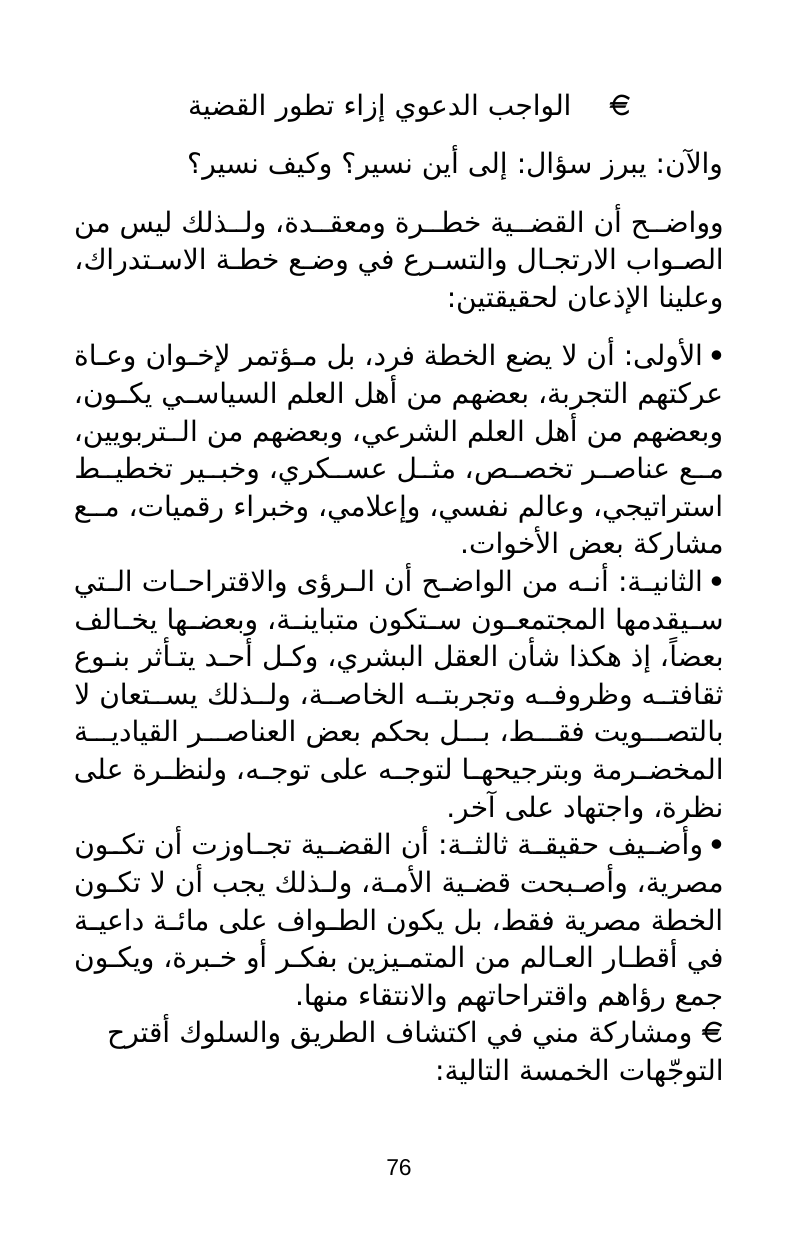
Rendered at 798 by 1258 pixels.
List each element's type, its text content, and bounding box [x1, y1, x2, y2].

text والآن: يبرز سؤال: إلى أين نسير؟ وكيف نسير؟ [74, 148, 723, 180]
list ومشاركة مني في اكتشاف الطريق والسلوك أقترح التوجّهات الخمسة التالية: [74, 1017, 723, 1087]
list الأولى: أن لا يضع الخطة فرد، بل مؤتمر لإخوان وعاة عركتهم التجربة، بعضهم من أهل العلم السياسي يكون، وبعضهم من أهل العلم الشرعي، وبعضهم من التربويين، مع عناصر تخصص، مثل عسكري، وخبير تخطيط استراتيجي، وعالم نفسي، وإعلامي، وخبراء رقميات، مع مشاركة بعض الأخوات. [74, 340, 723, 560]
list وأضيف حقيقة ثالثة: أن القضية تجاوزت أن تكون مصرية، وأصبحت قضية الأمة، ولذلك يجب أن لا تكون الخطة مصرية فقط، بل يكون الطواف على مائة داعية في أقطار العالم من المتميزين بفكر أو خبرة، ويكون جمع رؤاهم واقتراحاتهم والانتقاء منها. [74, 828, 723, 1012]
list الثانية: أنه من الواضح أن الرؤى والاقتراحات التي سيقدمها المجتمعون ستكون متباينة، وبعضها يخالف بعضاً، إذ هكذا شأن العقل البشري، وكل أحد يتأثر بنوع ثقافته وظروفه وتجربته الخاصة، ولذلك يستعان لا بالتصويت فقط، بل بحكم بعض العناصر القيادية المخضرمة وبترجيحها لتوجه على توجه، ولنظرة على نظرة، واجتهاد على آخر. [74, 565, 723, 824]
list الواجب الدعوي إزاء تطور القضية [74, 89, 723, 122]
text وواضح أن القضية خطرة ومعقدة، ولذلك ليس من الصواب الارتجال والتسرع في وضع خطة الاستدراك، وعلينا الإذعان لحقيقتين: [74, 206, 723, 314]
